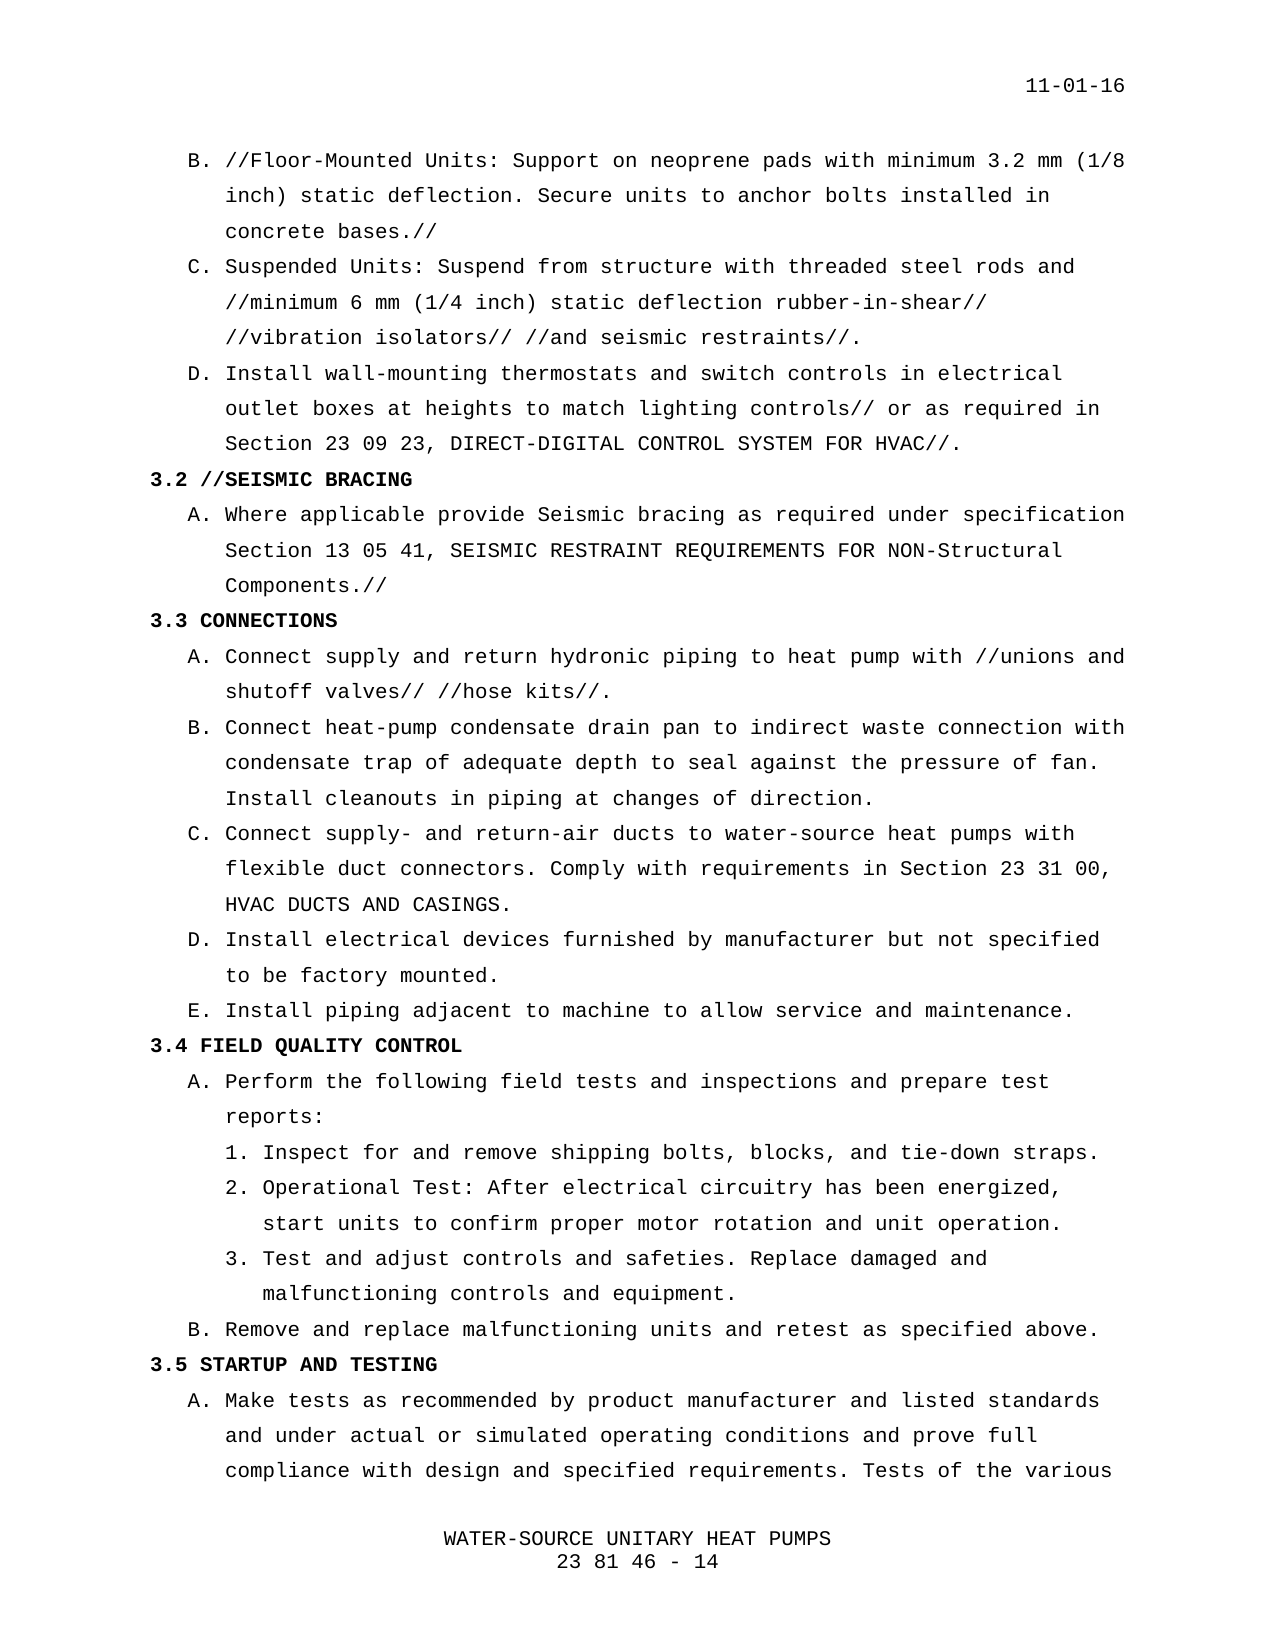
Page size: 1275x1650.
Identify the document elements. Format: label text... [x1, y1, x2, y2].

text Connect supply and return hydronic piping to heat pump with //unions and shutoff valves// //hose kits//. [187, 646, 1125, 705]
text Perform the following field tests and inspections and prepare test reports: [187, 1071, 1125, 1130]
text Connect heat-pump condensate drain pan to indirect waste connection with condensate trap of adequate depth to seal against the pressure of fan. Install cleanouts in piping at changes of direction. [187, 717, 1125, 811]
text //Floor-Mounted Units: Support on neoprene pads with minimum 3.2 mm (1/8 inch) static deflection. Secure units to anchor bolts installed in concrete bases.// [187, 150, 1125, 244]
text STARTUP AND TESTING [150, 1354, 1125, 1378]
text Operational Test: After electrical circuitry has been energized, start units to confirm proper motor rotation and unit operation. [225, 1177, 1125, 1236]
text Inspect for and remove shipping bolts, blocks, and tie-down straps. [225, 1142, 1125, 1165]
text Suspended Units: Suspend from structure with threaded steel rods and //minimum 6 mm (1/4 inch) static deflection rubber-in-shear// //vibration isolators// //and seismic restraints//. [187, 256, 1125, 351]
text Install electrical devices furnished by manufacturer but not specified to be factory mounted. [187, 929, 1125, 988]
text FIELD QUALITY CONTROL [150, 1035, 1125, 1059]
text Install piping adjacent to machine to allow service and maintenance. [187, 1000, 1125, 1024]
text Where applicable provide Seismic bracing as required under specification Section 13 05 41, SEISMIC RESTRAINT REQUIREMENTS FOR NON-Structural Components.// [187, 504, 1125, 599]
text Install wall-mounting thermostats and switch controls in electrical outlet boxes at heights to match lighting controls// or as required in Section 23 09 23, DIRECT-DIGITAL CONTROL SYSTEM FOR HVAC//. [187, 362, 1125, 457]
text Test and adjust controls and safeties. Replace damaged and malfunctioning controls and equipment. [225, 1248, 1125, 1307]
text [187, 1389, 1125, 1484]
text Remove and replace malfunctioning units and retest as specified above. [187, 1319, 1125, 1342]
text CONNECTIONS [150, 610, 1125, 634]
text //SEISMIC BRACING [150, 469, 1125, 492]
text Connect supply- and return-air ducts to water-source heat pumps with flexible duct connectors. Comply with requirements in Section 23 31 00, HVAC DUCTS AND CASINGS. [187, 823, 1125, 917]
